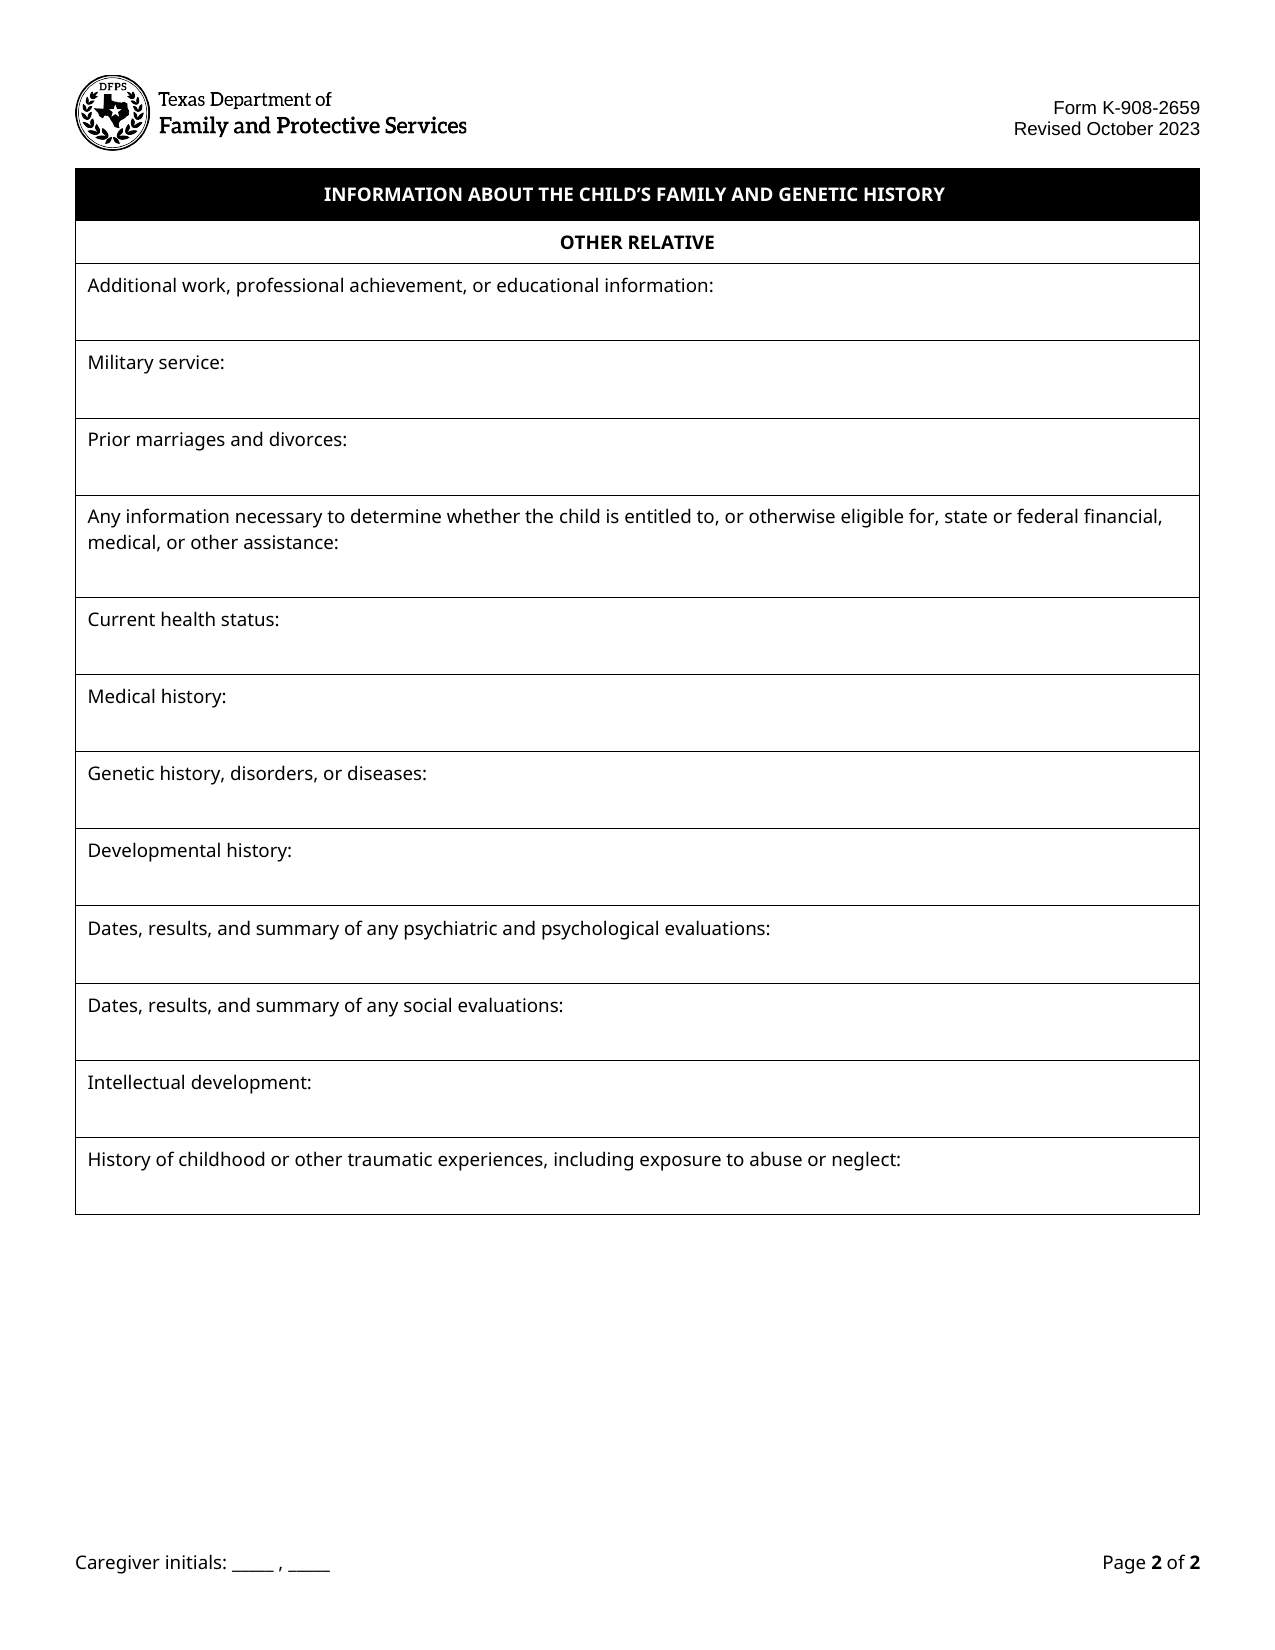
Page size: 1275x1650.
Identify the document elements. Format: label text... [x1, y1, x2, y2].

table_cell Genetic history, disorders, or diseases: [76, 752, 1199, 828]
table_cell Any information necessary to determine whether the child is entitled to, or otherwise eligible for, state or federal financial, medical, or other assistance: [76, 496, 1199, 597]
table_cell Developmental history: [76, 829, 1199, 905]
table_cell Additional work, professional achievement, or educational information: [76, 264, 1199, 340]
table_cell OTHER RELATIVE [76, 221, 1199, 263]
table_cell Prior marriages and divorces: [76, 419, 1199, 494]
table_cell Current health status: [76, 598, 1199, 674]
table_cell Medical history: [76, 675, 1199, 751]
table_cell Dates, results, and summary of any psychiatric and psychological evaluations: [76, 906, 1199, 982]
table_cell Military service: [76, 341, 1199, 417]
table_header INFORMATION ABOUT THE CHILD’S FAMILY AND GENETIC HISTORY [76, 169, 1199, 220]
picture [75, 75, 467, 151]
table_cell History of childhood or other traumatic experiences, including exposure to abuse or neglect: [76, 1138, 1199, 1214]
table_cell Intellectual development: [76, 1061, 1199, 1137]
table_cell Dates, results, and summary of any social evaluations: [76, 984, 1199, 1059]
